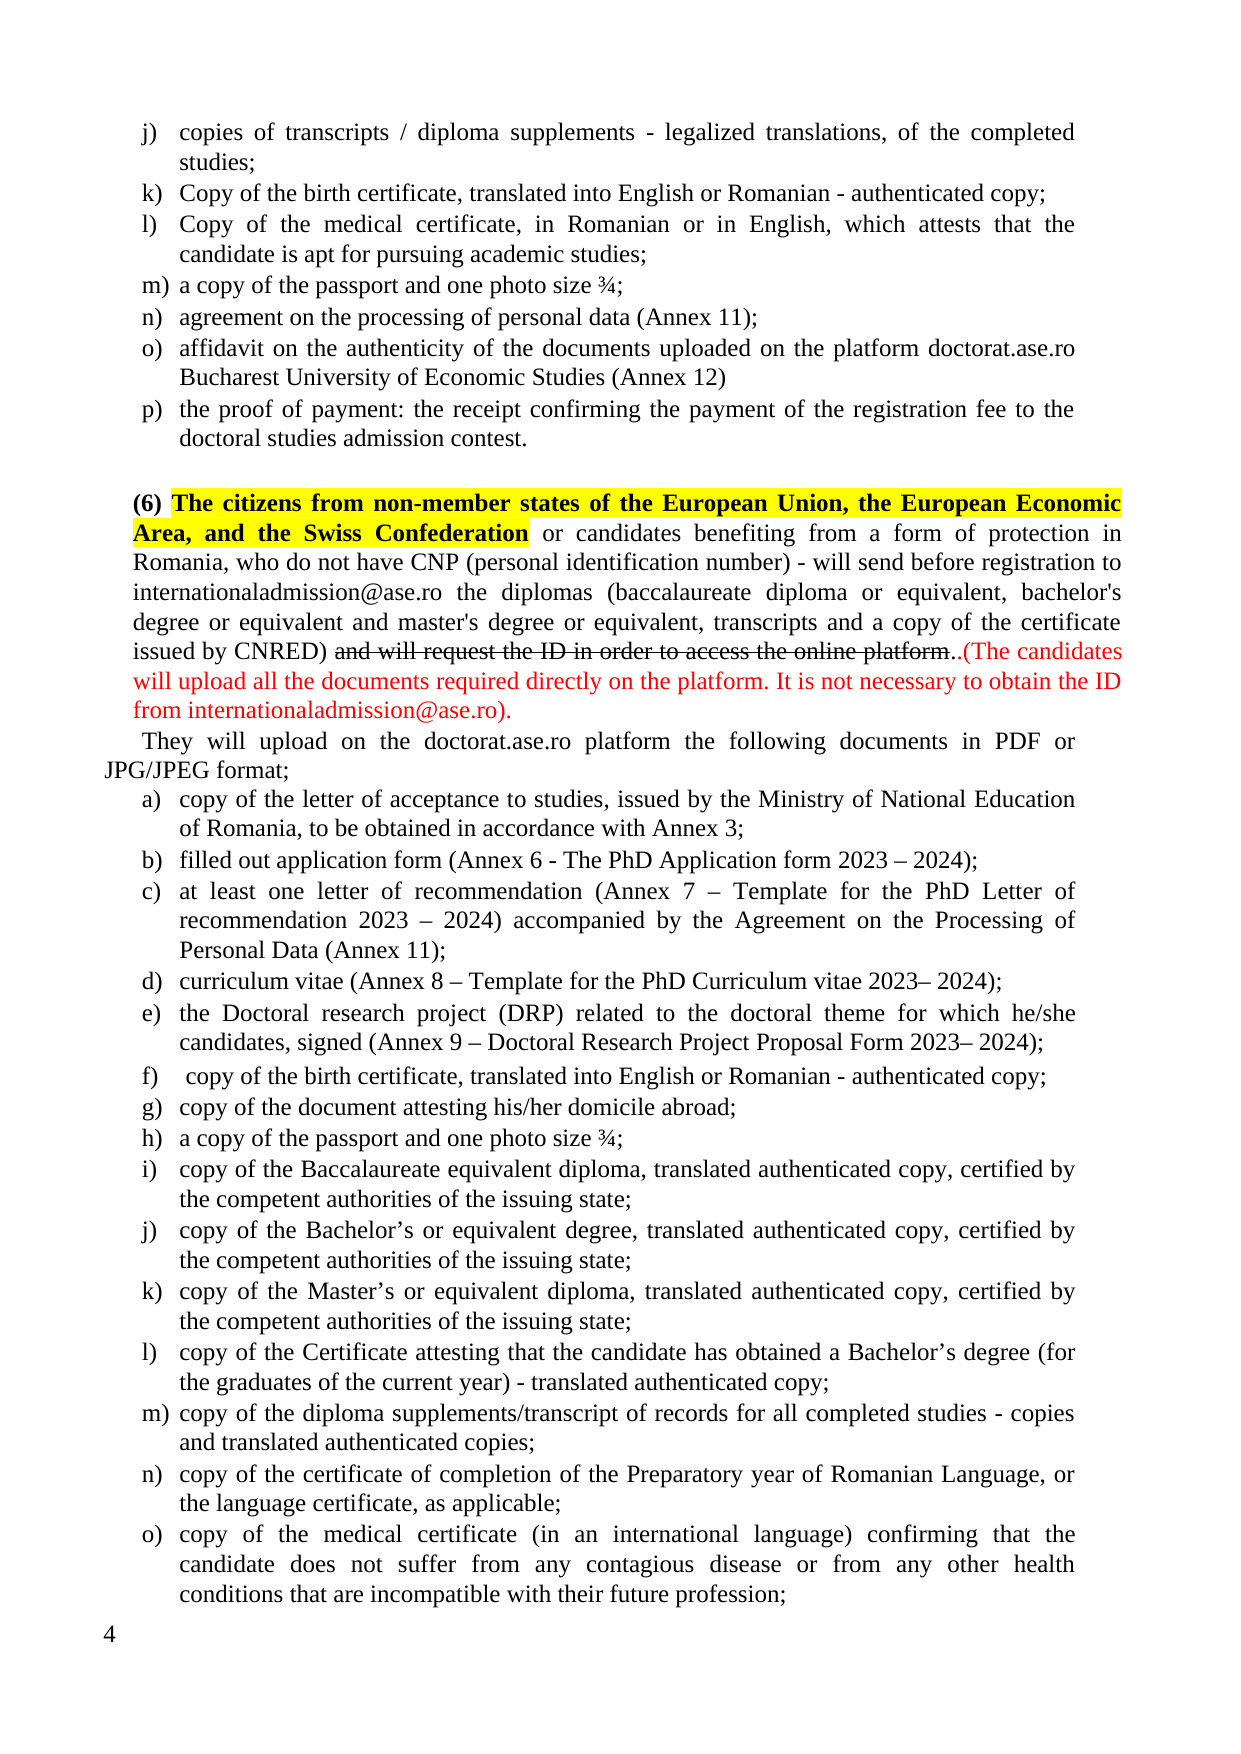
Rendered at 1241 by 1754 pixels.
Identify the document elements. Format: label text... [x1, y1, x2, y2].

list Copy of the medical certificate, in Romanian or in English, which attests that the candidate is apt for pursuing academic studies; [142, 209, 1076, 268]
text They will upload on the doctorat.ase.ro platform the following documents in PDF or JPG/JPEG format; [104, 726, 1076, 784]
list copies of transcripts / diploma supplements - legalized translations, of the completed studies; [142, 117, 1076, 176]
list affidavit on the authenticity of the documents uploaded on the platform doctorat.ase.ro Bucharest University of Economic Studies (Annex 12) [142, 333, 1076, 391]
list curriculum vitae (Annex 8 – Template for the PhD Curriculum vitae 2023– 2024); [142, 966, 1076, 995]
list copy of the Baccalaureate equivalent diploma, translated authenticated copy, certified by the competent authorities of the issuing state; [142, 1154, 1076, 1213]
list (6) The citizens from non-member states of the European Union, the European Economic Area, and the Swiss Confederation or candidates benefiting from a form of protection in Romania, who do not have CNP (personal identification number) - will send before registration to internationaladmission@ase.ro the diplomas (baccalaureate diploma or equivalent, bachelor's degree or equivalent and master's degree or equivalent, transcripts and a copy of the certificate issued by CNRED) and will request the ID in order to access the online platform..(The candidates will upload all the documents required directly on the platform. It is not necessary to obtain the ID from internationaladmission@ase.ro). [133, 488, 1122, 724]
list copy of the Bachelor’s or equivalent degree, translated authenticated copy, certified by the competent authorities of the issuing state; [142, 1215, 1076, 1274]
list a copy of the passport and one photo size ¾; [142, 1123, 1076, 1152]
list filled out application form (Annex 6 - The PhD Application form 2023 – 2024); [142, 845, 1076, 873]
list copy of the letter of acceptance to studies, issued by the Ministry of National Education of Romania, to be obtained in accordance with Annex 3; [142, 784, 1076, 842]
list the Doctoral research project (DRP) related to the doctoral theme for which he/she candidates, signed (Annex 9 – Doctoral Research Project Proposal Form 2023– 2024); [142, 998, 1076, 1056]
list the proof of payment: the receipt confirming the payment of the registration fee to the doctoral studies admission contest. [142, 394, 1076, 452]
list copy of the birth certificate, translated into English or Romanian - authenticated copy; [142, 1061, 1076, 1089]
list a copy of the passport and one photo size ¾; [142, 270, 1076, 299]
list copy of the document attesting his/her domicile abroad; [142, 1092, 1076, 1121]
list copy of the Master’s or equivalent diploma, translated authenticated copy, certified by the competent authorities of the issuing state; [142, 1276, 1076, 1334]
list Copy of the birth certificate, translated into English or Romanian - authenticated copy; [142, 178, 1076, 207]
list agreement on the processing of personal data (Annex 11); [142, 302, 1076, 330]
list copy of the Certificate attesting that the candidate has obtained a Bachelor’s degree (for the graduates of the current year) - translated authenticated copy; [142, 1337, 1076, 1395]
list copy of the diploma supplements/transcript of records for all completed studies - copies and translated authenticated copies; [142, 1398, 1076, 1456]
list at least one letter of recommendation (Annex 7 – Template for the PhD Letter of recommendation 2023 – 2024) accompanied by the Agreement on the Processing of Personal Data (Annex 11); [142, 876, 1076, 964]
list copy of the medical certificate (in an international language) confirming that the candidate does not suffer from any contagious disease or from any other health conditions that are incompatible with their future profession; [142, 1519, 1076, 1607]
list copy of the certificate of completion of the Preparatory year of Romanian Language, or the language certificate, as applicable; [142, 1459, 1076, 1517]
